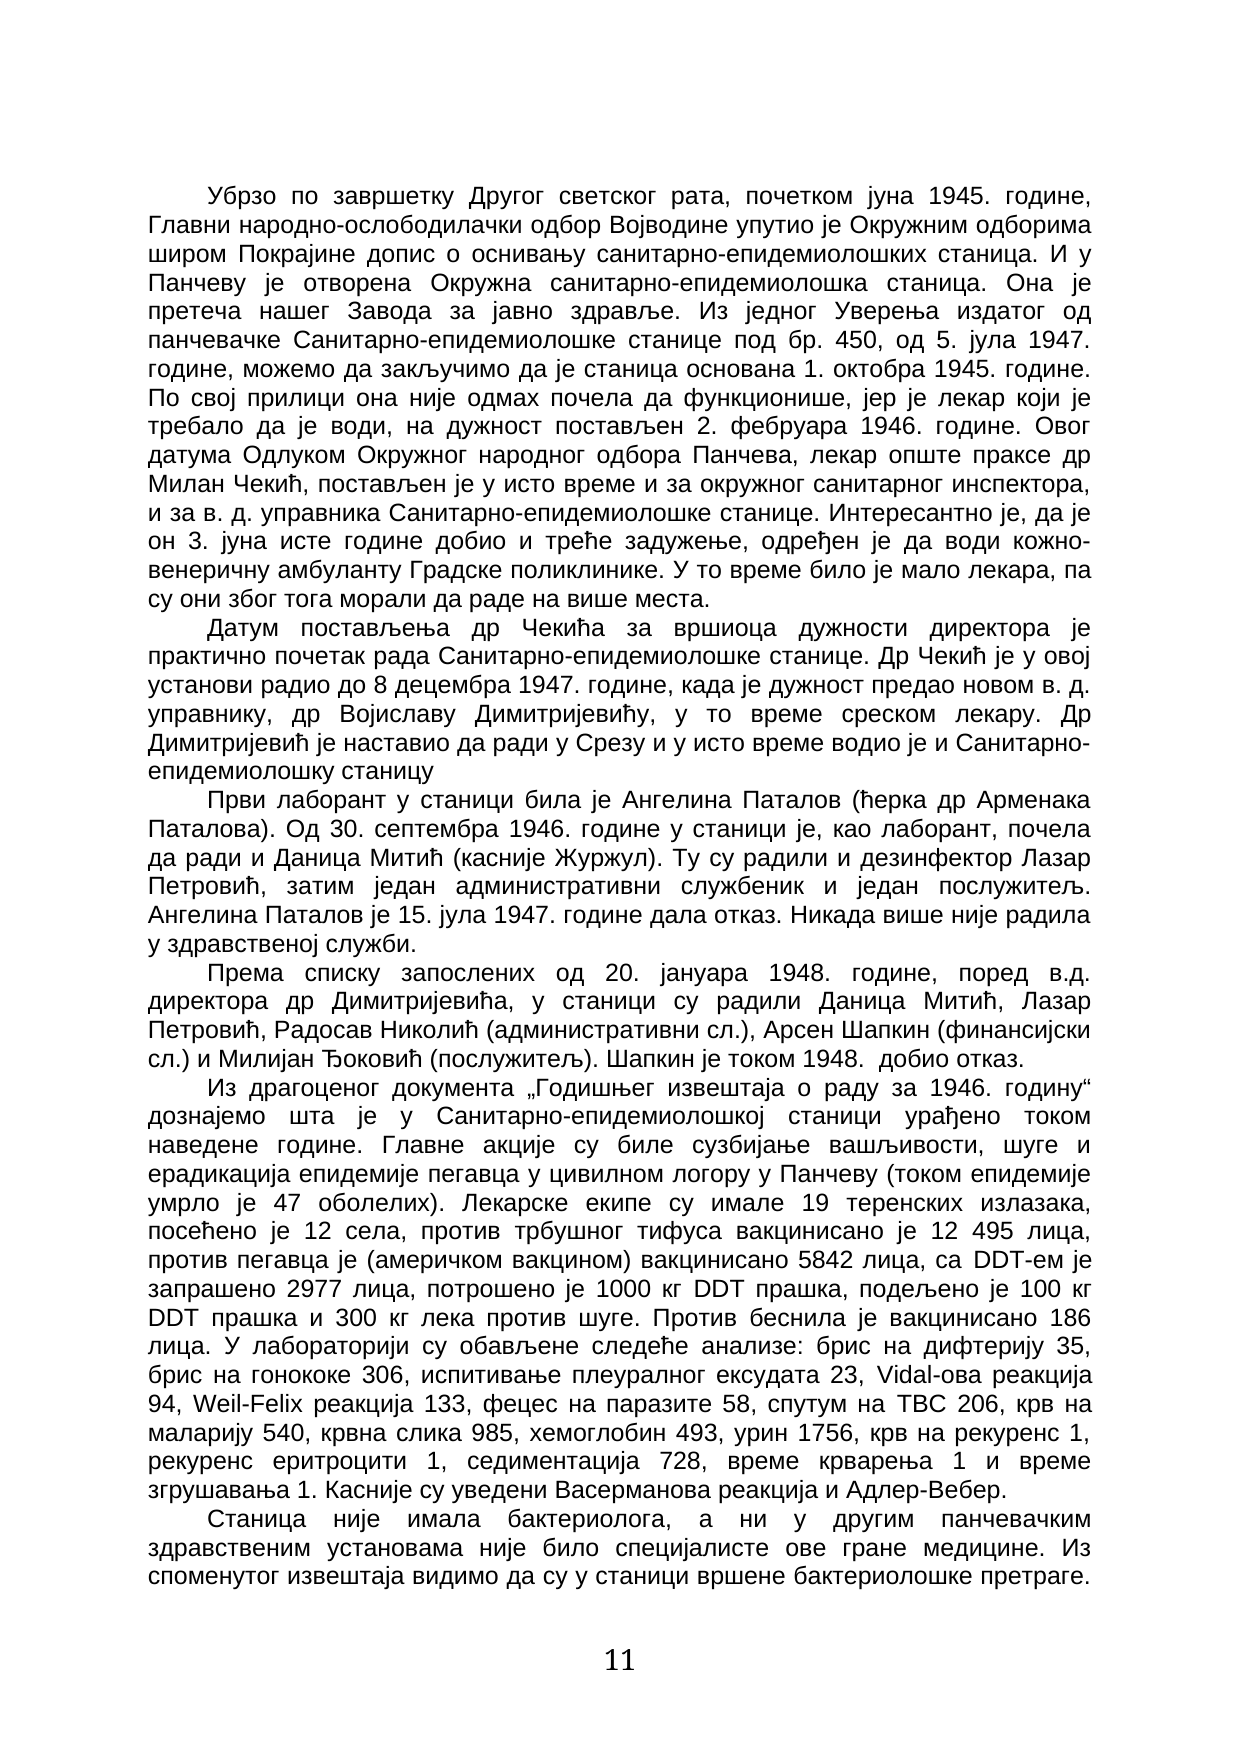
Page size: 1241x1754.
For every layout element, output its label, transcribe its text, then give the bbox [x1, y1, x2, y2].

text Убрзо по завршетку Другог светског рата, почетком јуна 1945. године, Главни народно-ослободилачки одбор Војводине упутио је Окружним одборима широм Покрајине допис о оснивању санитарно-епидемиолошких станица. И у Панчеву је отворена Окружна санитарно-епидемиолошка станица. Она је претеча нашег Завода за јавно здравље. Из једног Уверења издатог од панчевачке Санитарно-епидемиолошке станице под бр. 450, од 5. јула 1947. године, можемо да закључимо да је станица основана 1. октобра 1945. године. По свој прилици она није одмах почела да функционише, јер је лекар који је требало да је води, на дужност постављен 2. фебруара 1946. године. Овог датума Одлуком Окружног народног одбора Панчева, лекар опште праксе др Милан Чекић, постављен је у исто време и за окружног санитарног инспектора, и за в. д. управника Санитарно-епидемиолошке станице. Интересантно је, да је он 3. јуна исте године добио и треће задужење, одређен је да води кожно-венеричну амбуланту Градске поликлинике. У то време било је мало лекара, па су они због тога морали да раде на више места. [148, 181, 1092, 612]
text Из драгоценог документа „Годишњег извештаја о раду за 1946. годину“ дознајемо шта је у Санитарно-епидемиолошкој станици урађено током наведене године. Главне акције су биле сузбијање вашљивости, шуге и ерадикација епидемије пегавца у цивилном логору у Панчеву (током епидемије умрло је 47 оболелих). Лекарске екипе су имале 19 теренских излазака, посећено је 12 села, против трбушног тифуса вакцинисано је 12 495 лица, против пегавца је (америчком вакцином) вакцинисано 5842 лица, са DDT-ем је запрашено 2977 лица, потрошено је 1000 кг DDT прашка, подељено је 100 кг DDT прашка и 300 кг лека против шуге. Против беснила је вакцинисано 186 лица. У лабораторији су обављене следеће анализе: брис на дифтерију 35, брис на гонококе 306, испитивање плеуралног ексудата 23, Vidal-ова реакција 94, Weil-Felix реакција 133, фецес на паразите 58, спутум на TBC 206, крв на маларију 540, крвна слика 985, хемоглобин 493, урин 1756, крв на рекуренс 1, рекуренс еритроцити 1, седиментација 728, време крварења 1 и време згрушавања 1. Касније су уведени Васерманова реакција и Адлер-Вебер. [148, 1072, 1092, 1504]
text Први лаборант у станици била је Ангелина Паталов (ћерка др Арменака Паталова). Од 30. септембра 1946. године у станици је, као лаборант, почела да ради и Даница Митић (касније Журжул). Ту су радили и дезинфектор Лазар Петровић, затим један административни службеник и један послужитељ. Ангелина Паталов је 15. јула 1947. године дала отказ. Никада више није радила у здравственој служби. [148, 785, 1092, 957]
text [148, 1504, 1092, 1590]
text Према списку запослених од 20. јануара 1948. године, поред в.д. директора др Димитријевића, у станици су радили Даница Митић, Лазар Петровић, Радосав Николић (административни сл.), Арсен Шапкин (финансијски сл.) и Милијан Ђоковић (послужитељ). Шапкин је током 1948. добио отказ. [148, 957, 1092, 1072]
text Датум постављења др Чекића за вршиоца дужности директора је практично почетак рада Санитарно-епидемиолошке станице. Др Чекић је у овој установи радио до 8 децембра 1947. године, када је дужност предао новом в. д. управнику, др Војиславу Димитријевићу, у то време среском лекару. Др Димитријевић је наставио да ради у Срезу и у исто време водио је и Санитарно-епидемиолошку станицу [148, 612, 1092, 785]
